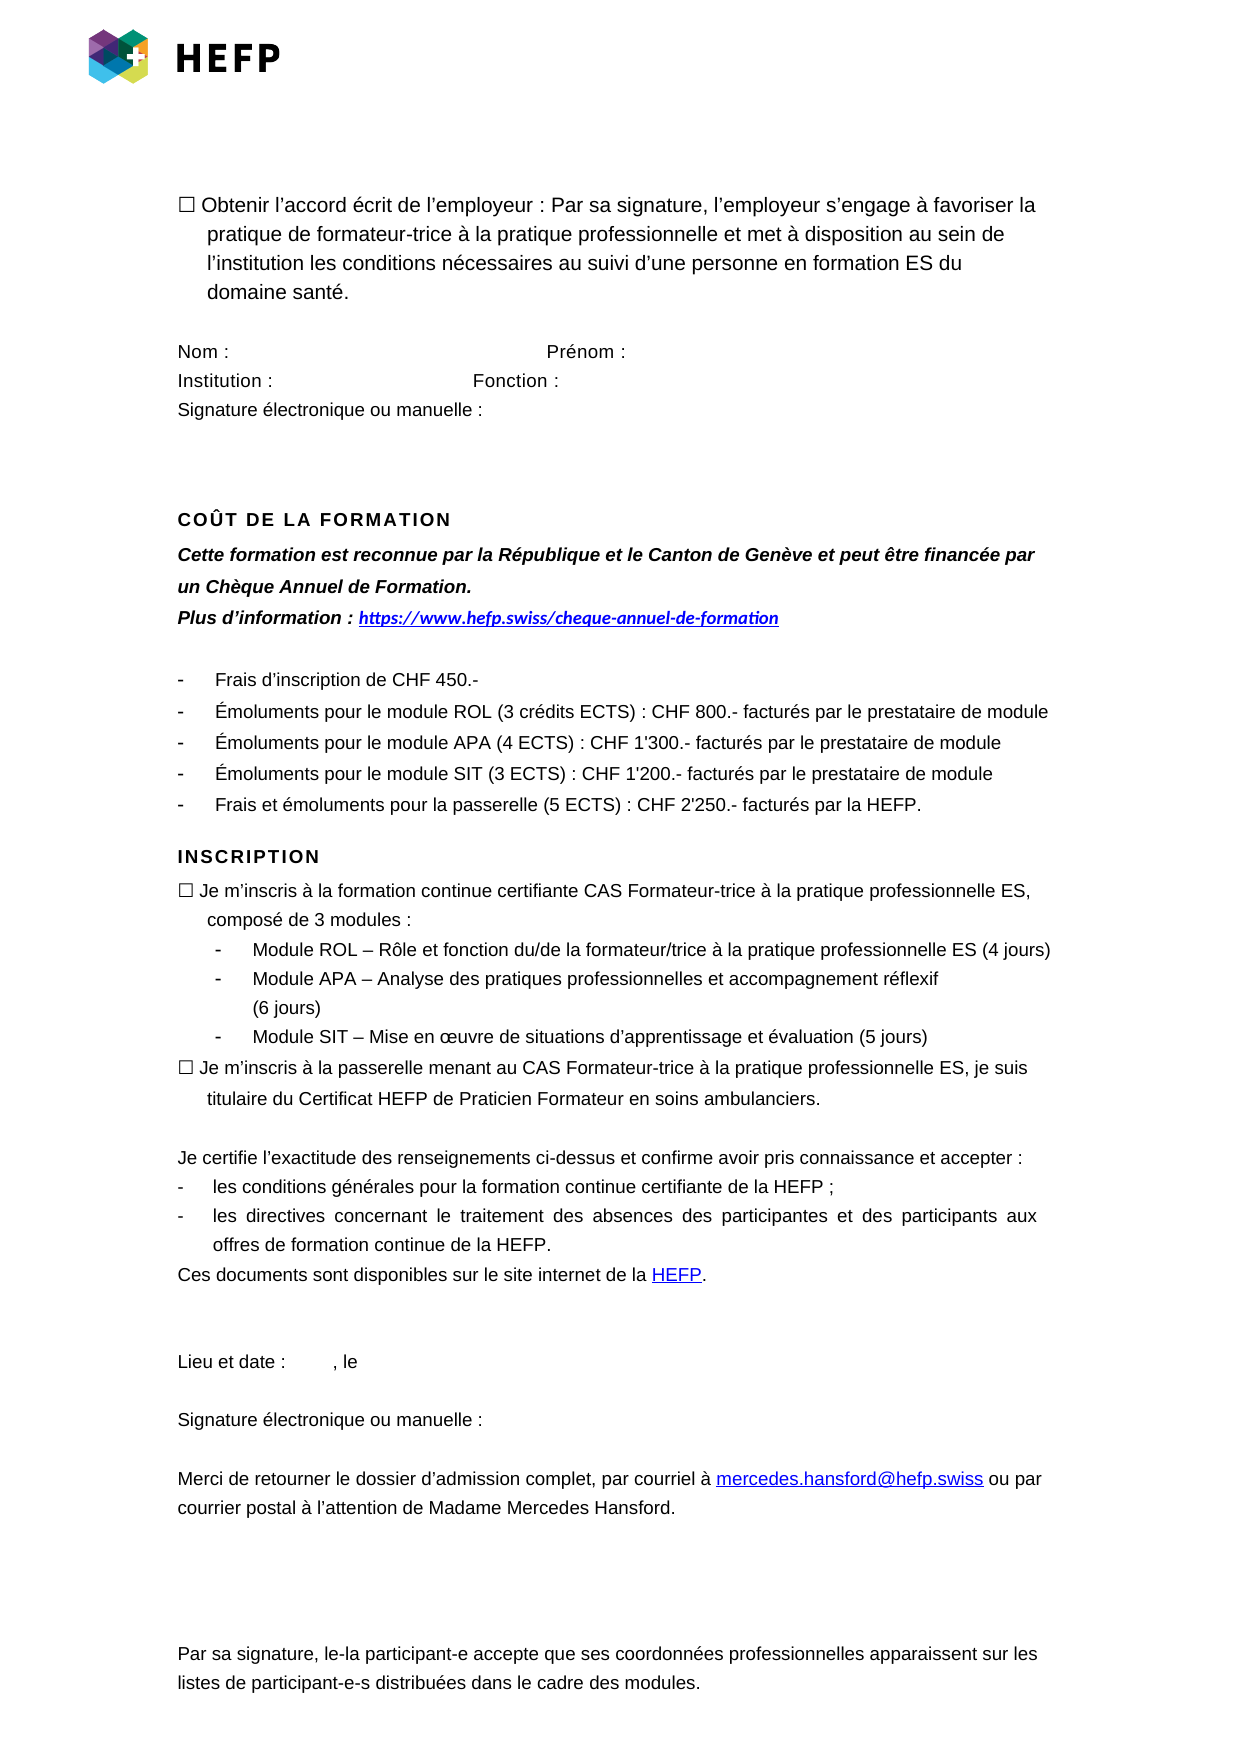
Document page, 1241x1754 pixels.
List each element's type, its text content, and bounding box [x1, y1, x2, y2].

text Émoluments pour le module SIT (3 ECTS) : CHF 1'200.- facturés par le prestataire de module [177, 756, 1063, 787]
list Module SIT – Mise en œuvre de situations d’apprentissage et évaluation (5 jours) [215, 1020, 1063, 1049]
subtitle CoÛt de la formation [177, 501, 1063, 533]
text Émoluments pour le module ROL (3 crédits ECTS) : CHF 800.- facturés par le prestataire de module [177, 693, 1063, 724]
text Je m’inscris à la formation continue certifiante CAS Formateur-trice à la pratique professionnelle ES, composé de 3 modules : [177, 874, 1063, 933]
list les directives concernant le traitement des absences des participantes et des participants aux offres de formation continue de la HEFP. [177, 1199, 1037, 1258]
text Plus d’information : https://www.hefp.swiss/cheque-annuel-de-formation [177, 599, 1063, 631]
text Frais et émoluments pour la passerelle (5 ECTS) : CHF 2'250.- facturés par la HEFP. [177, 787, 1063, 818]
text Institution : Fonction : [177, 364, 1037, 393]
text Merci de retourner le dossier d’admission complet, par courriel à mercedes.hansford@hefp.swiss ou par courrier postal à l’attention de Madame Mercedes Hansford. [177, 1462, 1063, 1520]
text Cette formation est reconnue par la République et le Canton de Genève et peut être financée par un Chèque Annuel de Formation. [177, 537, 1063, 599]
list Module APA – Analyse des pratiques professionnelles et accompagnement réflexif (6 jours) [215, 962, 1063, 1020]
text Lieu et date : , le [177, 1345, 1063, 1374]
text Obtenir l’accord écrit de l’employeur : Par sa signature, l’employeur s’engage à favoriser la pratique de formateur-trice à la pratique professionnelle et met à disposition au sein de l’institution les conditions nécessaires au suivi d’une personne en formation ES du domaine santé. [177, 189, 1037, 306]
text Émoluments pour le module APA (4 ECTS) : CHF 1'300.- facturés par le prestataire de module [177, 724, 1063, 756]
text Ces documents sont disponibles sur le site internet de la HEFP. [177, 1258, 1063, 1287]
picture [88, 29, 280, 84]
subtitle inscription [177, 839, 1063, 870]
list Module ROL – Rôle et fonction du/de la formateur/trice à la pratique professionnelle ES (4 jours) [215, 933, 1063, 962]
text Frais d’inscription de CHF 450.- [177, 662, 1063, 693]
text Nom : Prénom : [177, 335, 1037, 364]
text Je m’inscris à la passerelle menant au CAS Formateur-trice à la pratique professionnelle ES, je suis titulaire du Certificat HEFP de Praticien Formateur en soins ambulanciers. [177, 1049, 1063, 1112]
text Signature électronique ou manuelle : [177, 393, 1063, 422]
text Signature électronique ou manuelle : [177, 1403, 1063, 1433]
text Je certifie l’exactitude des renseignements ci-dessus et confirme avoir pris connaissance et accepter : [177, 1141, 1063, 1170]
list les conditions générales pour la formation continue certifiante de la HEFP ; [177, 1170, 1037, 1199]
